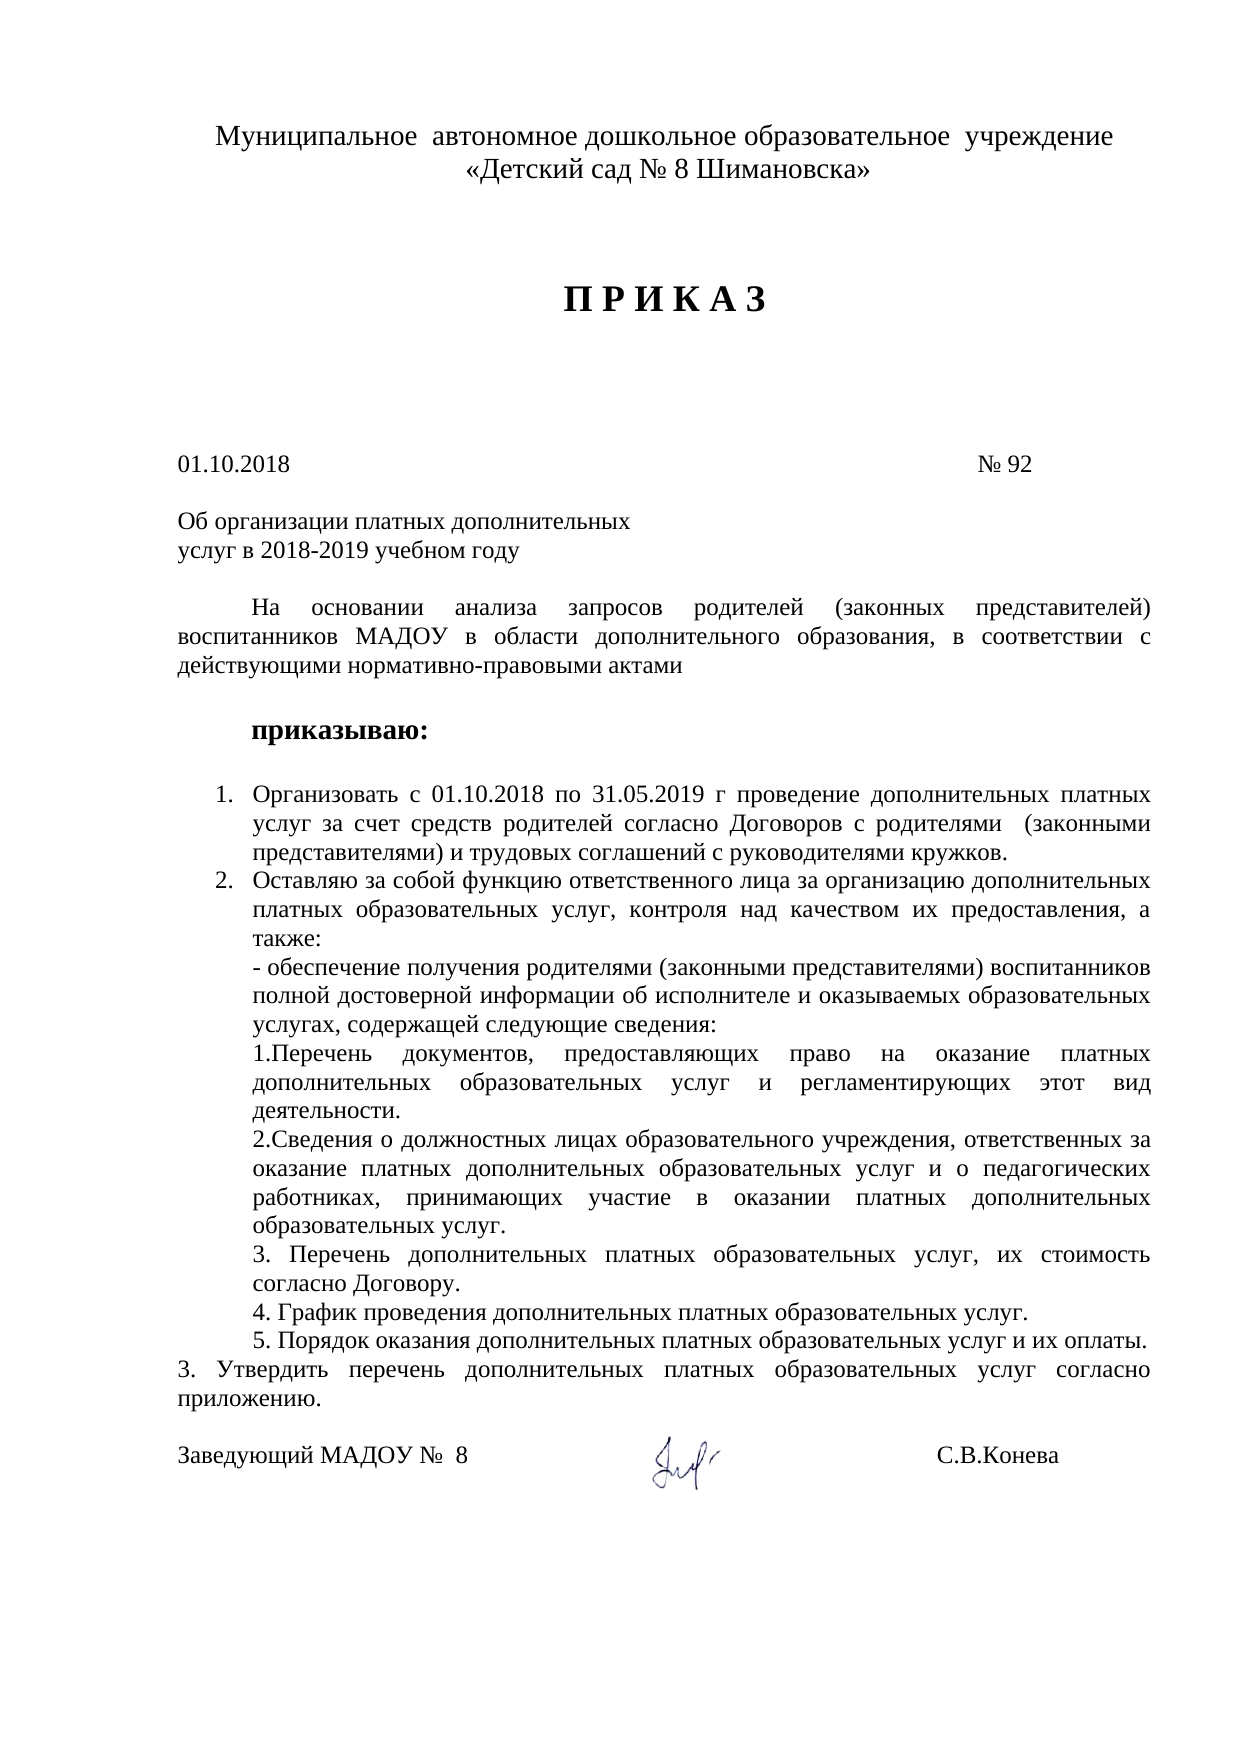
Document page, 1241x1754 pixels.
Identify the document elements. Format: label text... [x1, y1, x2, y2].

text Муниципальное автономное дошкольное образовательное учреждение [177, 118, 1152, 152]
list 4. График проведения дополнительных платных образовательных услуг. [252, 1297, 1152, 1326]
list Организовать с 01.10.2018 по 31.05.2019 г проведение дополнительных платных услуг за счет средств родителей согласно Договоров с родителями (законными представителями) и трудовых соглашений с руководителями кружков. [215, 779, 1152, 866]
text «Детский сад № 8 Шимановска» [177, 152, 1152, 185]
text услуг в 2018-2019 учебном году [177, 535, 1152, 564]
list Оставляю за собой функцию ответственного лица за организацию дополнительных платных образовательных услуг, контроля над качеством их предоставления, а также: [215, 866, 1152, 952]
text 01.10.2018 № 92 [177, 449, 1152, 477]
text Об организации платных дополнительных [177, 506, 1152, 535]
list 2.Сведения о должностных лицах образовательного учреждения, ответственных за оказание платных дополнительных образовательных услуг и о педагогических работниках, принимающих участие в оказании платных дополнительных образовательных услуг. [252, 1124, 1152, 1239]
list 1.Перечень документов, предоставляющих право на оказание платных дополнительных образовательных услуг и регламентирующих этот вид деятельности. [252, 1038, 1152, 1124]
text На основании анализа запросов родителей (законных представителей) воспитанников МАДОУ в области дополнительного образования, в соответствии с действующими нормативно-правовыми актами [177, 592, 1152, 679]
text приказываю: [177, 712, 1152, 746]
text Заведующий МАДОУ № 8 С.В.Конева [177, 1441, 1152, 1469]
list 3. Перечень дополнительных платных образовательных услуг, их стоимость согласно Договору. [252, 1239, 1152, 1297]
text П Р И К А З [177, 276, 1152, 319]
list 5. Порядок оказания дополнительных платных образовательных услуг и их оплаты. [252, 1326, 1152, 1354]
text 3. Утвердить перечень дополнительных платных образовательных услуг согласно приложению. [177, 1354, 1152, 1412]
list - обеспечение получения родителями (законными представителями) воспитанников полной достоверной информации об исполнителе и оказываемых образовательных услугах, содержащей следующие сведения: [252, 952, 1152, 1038]
